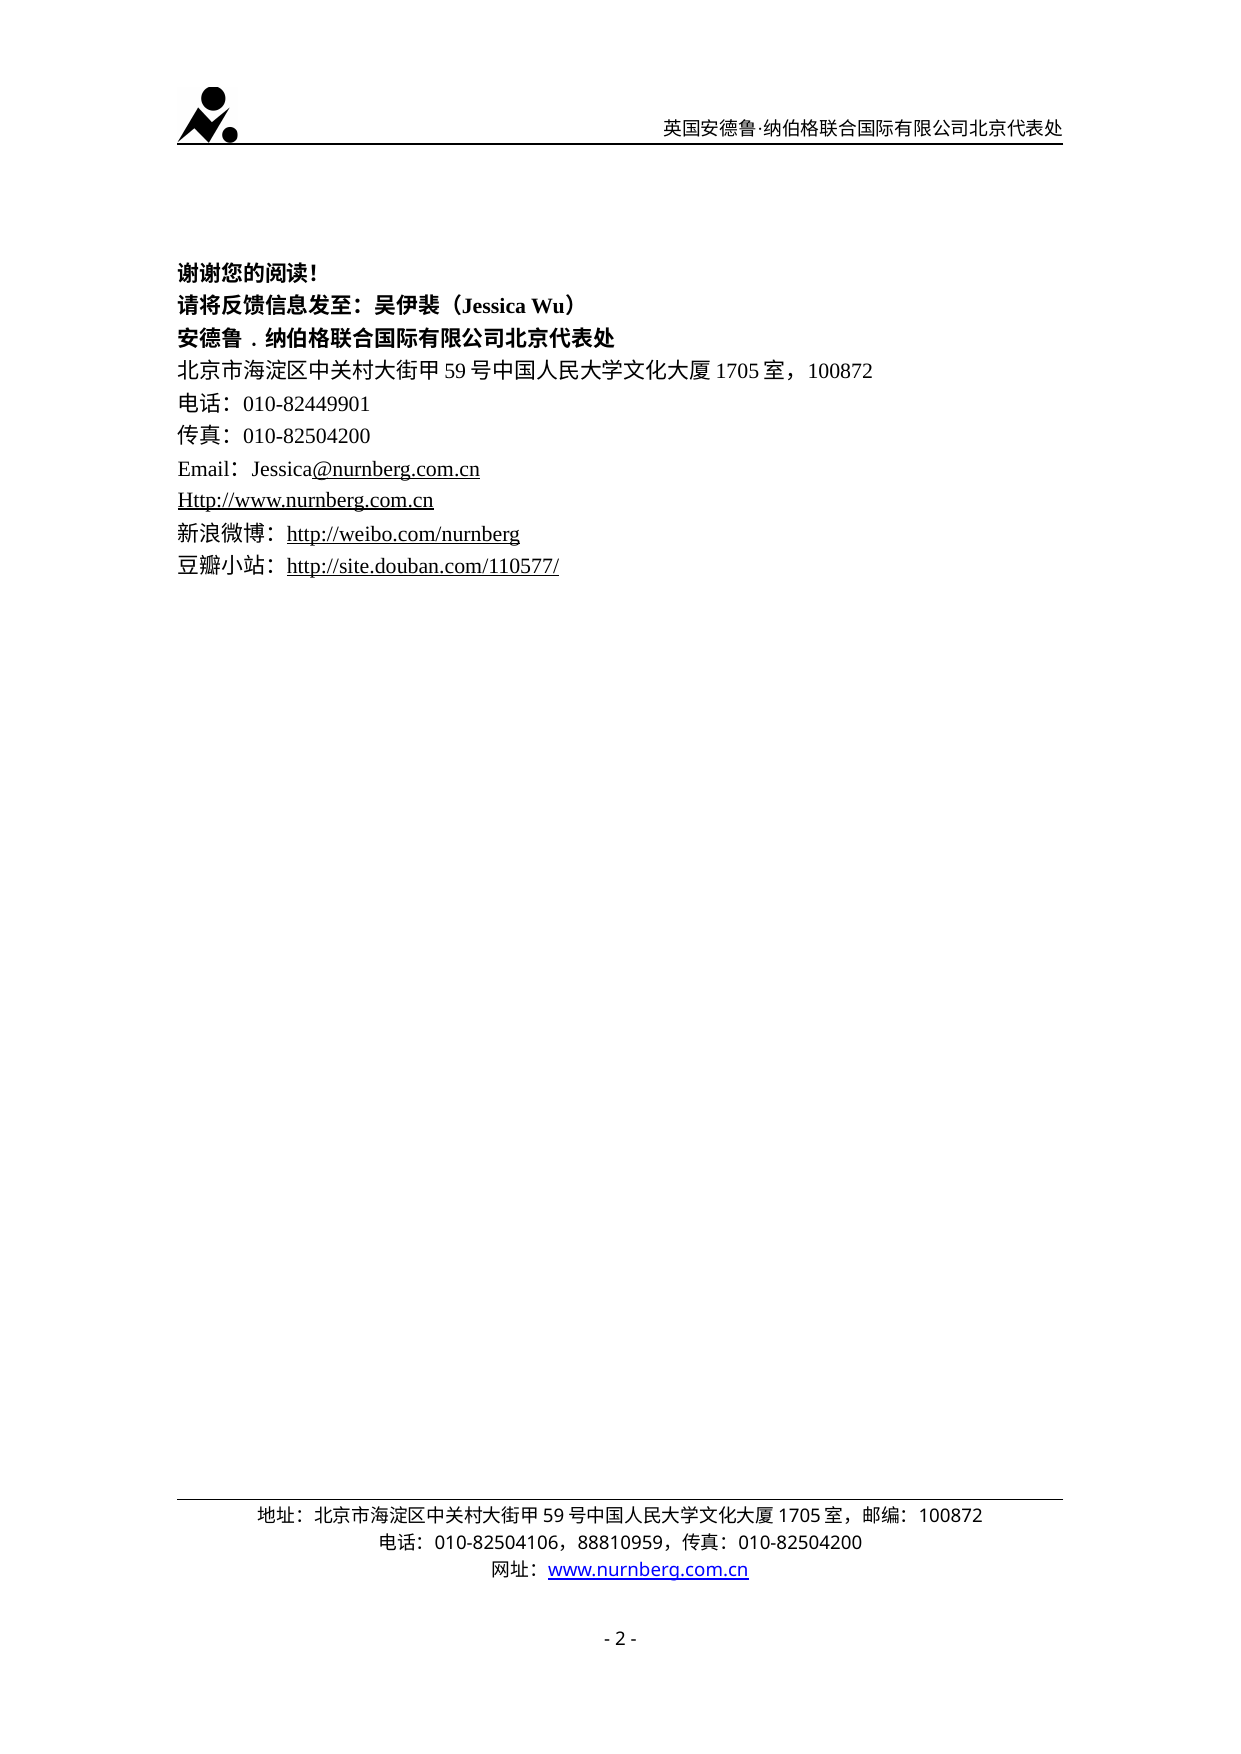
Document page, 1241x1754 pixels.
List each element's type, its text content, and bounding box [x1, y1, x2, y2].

text 北京市海淀区中关村大街甲59号中国人民大学文化大厦1705室，100872 [177, 353, 1063, 385]
text 谢谢您的阅读！ [177, 255, 1063, 288]
text 请将反馈信息发至：吴伊裴（Jessica Wu） [177, 288, 1063, 320]
text Email：Jessica@nurnberg.com.cn [177, 450, 1063, 483]
text 传真：010-82504200 [243, 418, 1063, 450]
text 豆瓣小站：http://site.douban.com/110577/ [177, 548, 1063, 580]
text 安德鲁﹒纳伯格联合国际有限公司北京代表处 [177, 320, 1063, 353]
text Http://www.nurnberg.com.cn [177, 483, 1063, 515]
text 新浪微博：http://weibo.com/nurnberg [177, 515, 1063, 548]
picture [177, 87, 238, 143]
text 电话：010-82449901 [177, 385, 1063, 418]
